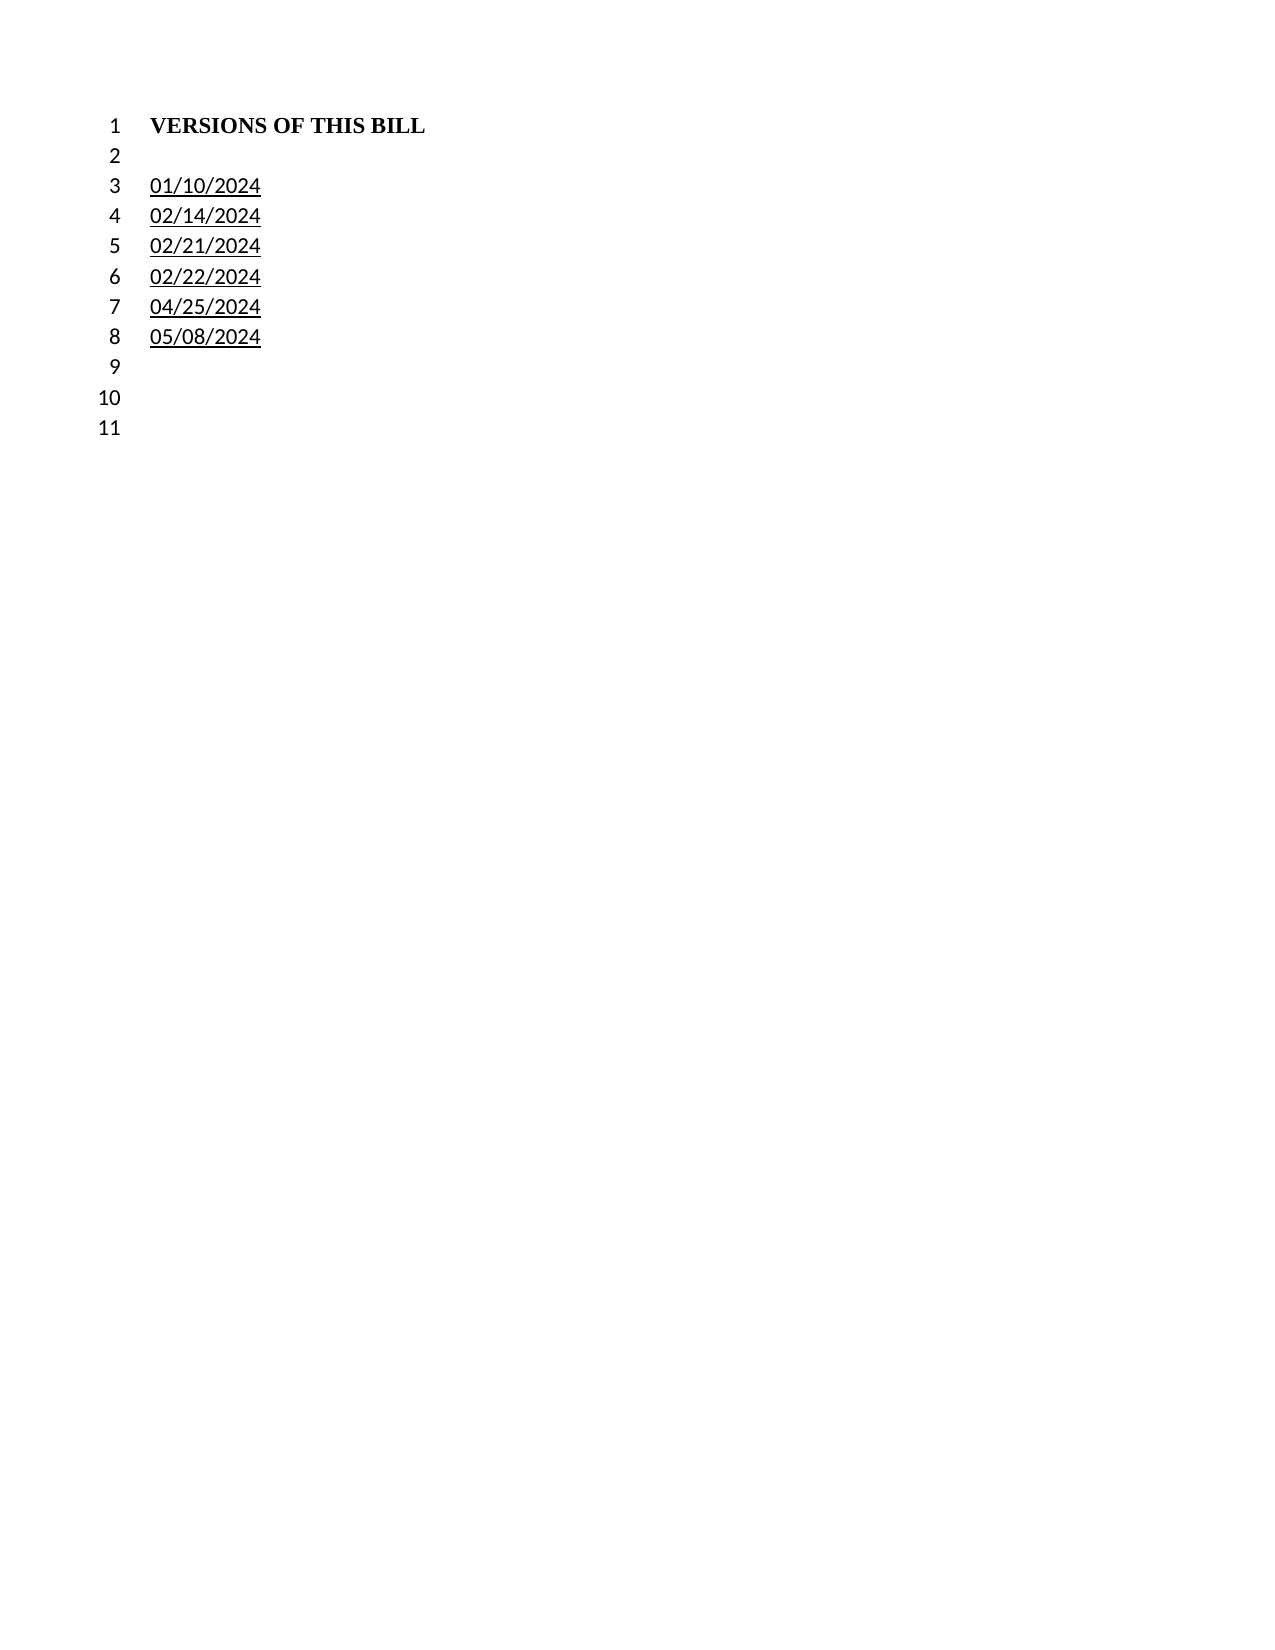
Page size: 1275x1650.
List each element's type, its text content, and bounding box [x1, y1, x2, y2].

text 05/08/2024 [150, 322, 1125, 350]
text 01/10/2024 [150, 171, 1125, 199]
text 02/22/2024 [150, 262, 1125, 290]
text 02/14/2024 [150, 201, 1125, 229]
text VERSIONS OF THIS BILL [150, 112, 1125, 139]
text 02/21/2024 [150, 232, 1125, 259]
text 04/25/2024 [150, 292, 1125, 320]
